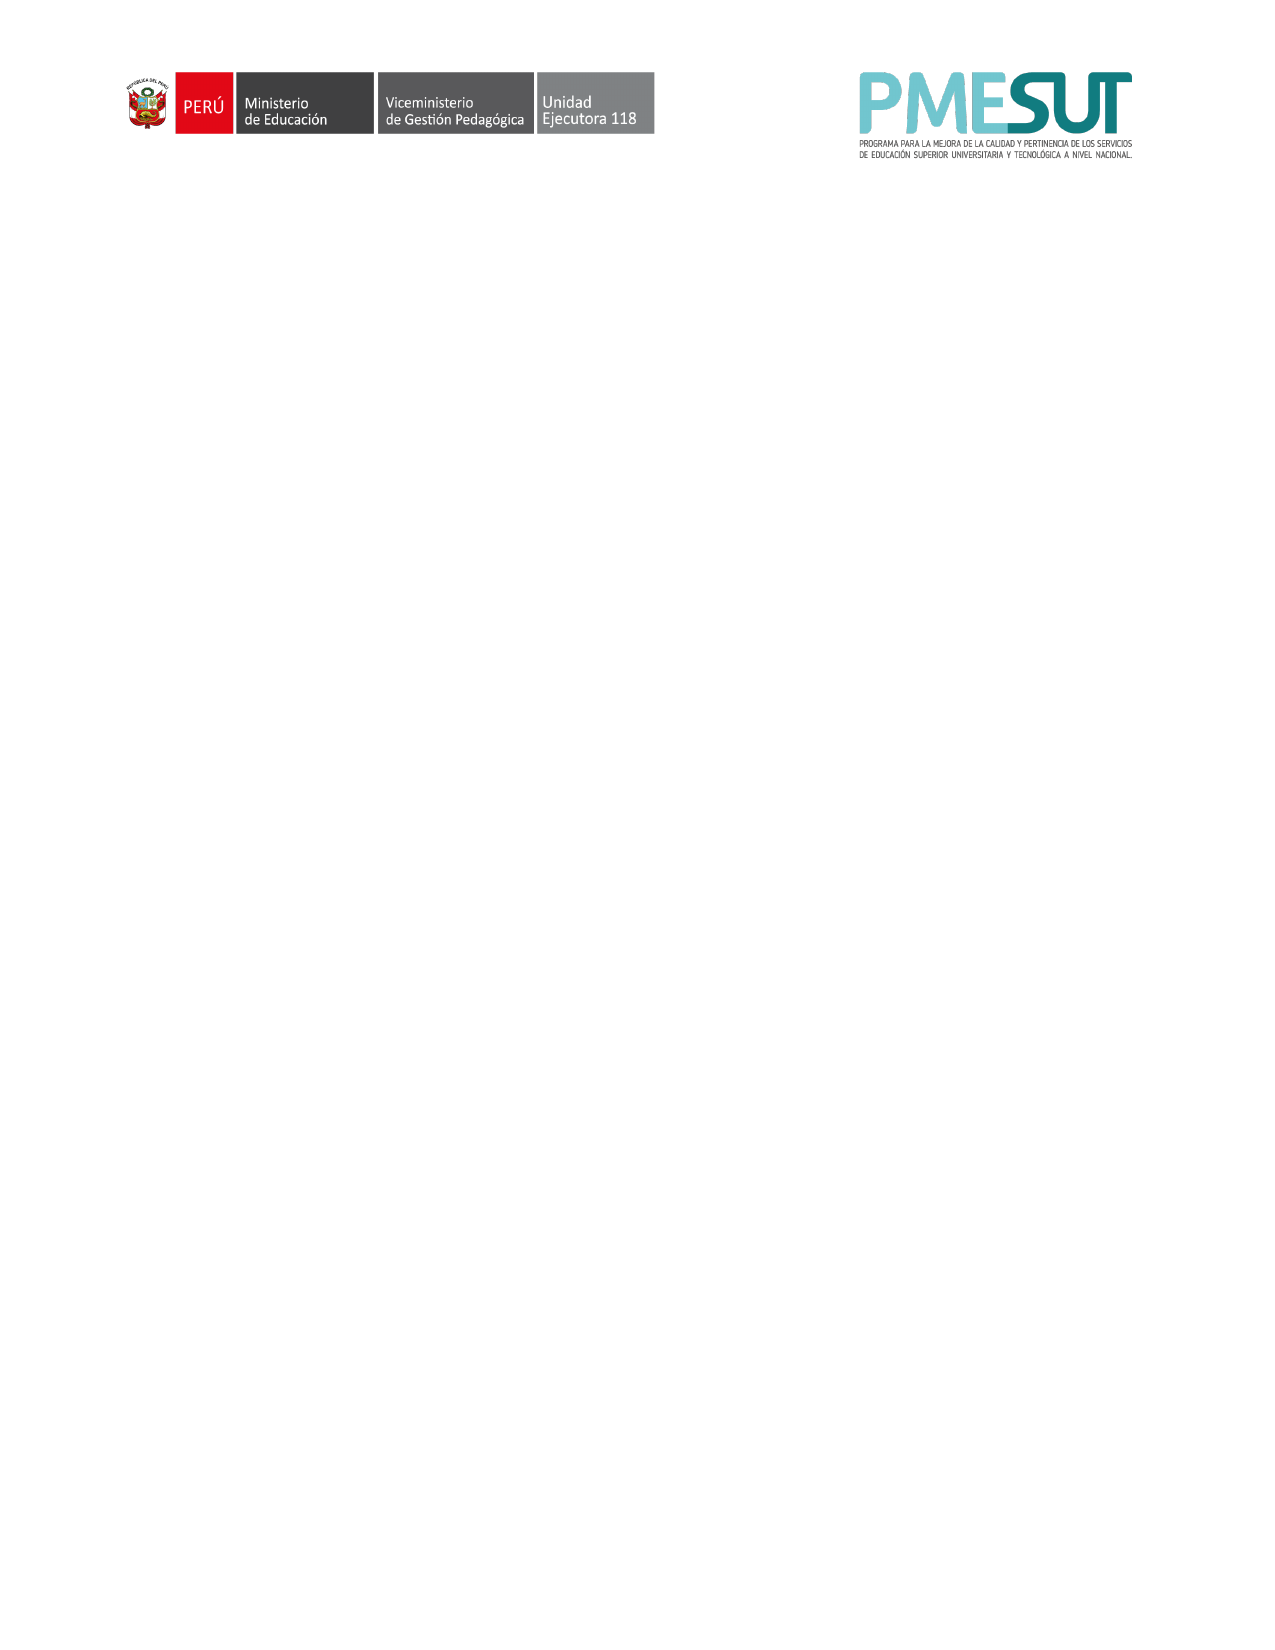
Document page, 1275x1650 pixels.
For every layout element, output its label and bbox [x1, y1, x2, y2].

picture [122, 68, 1138, 161]
